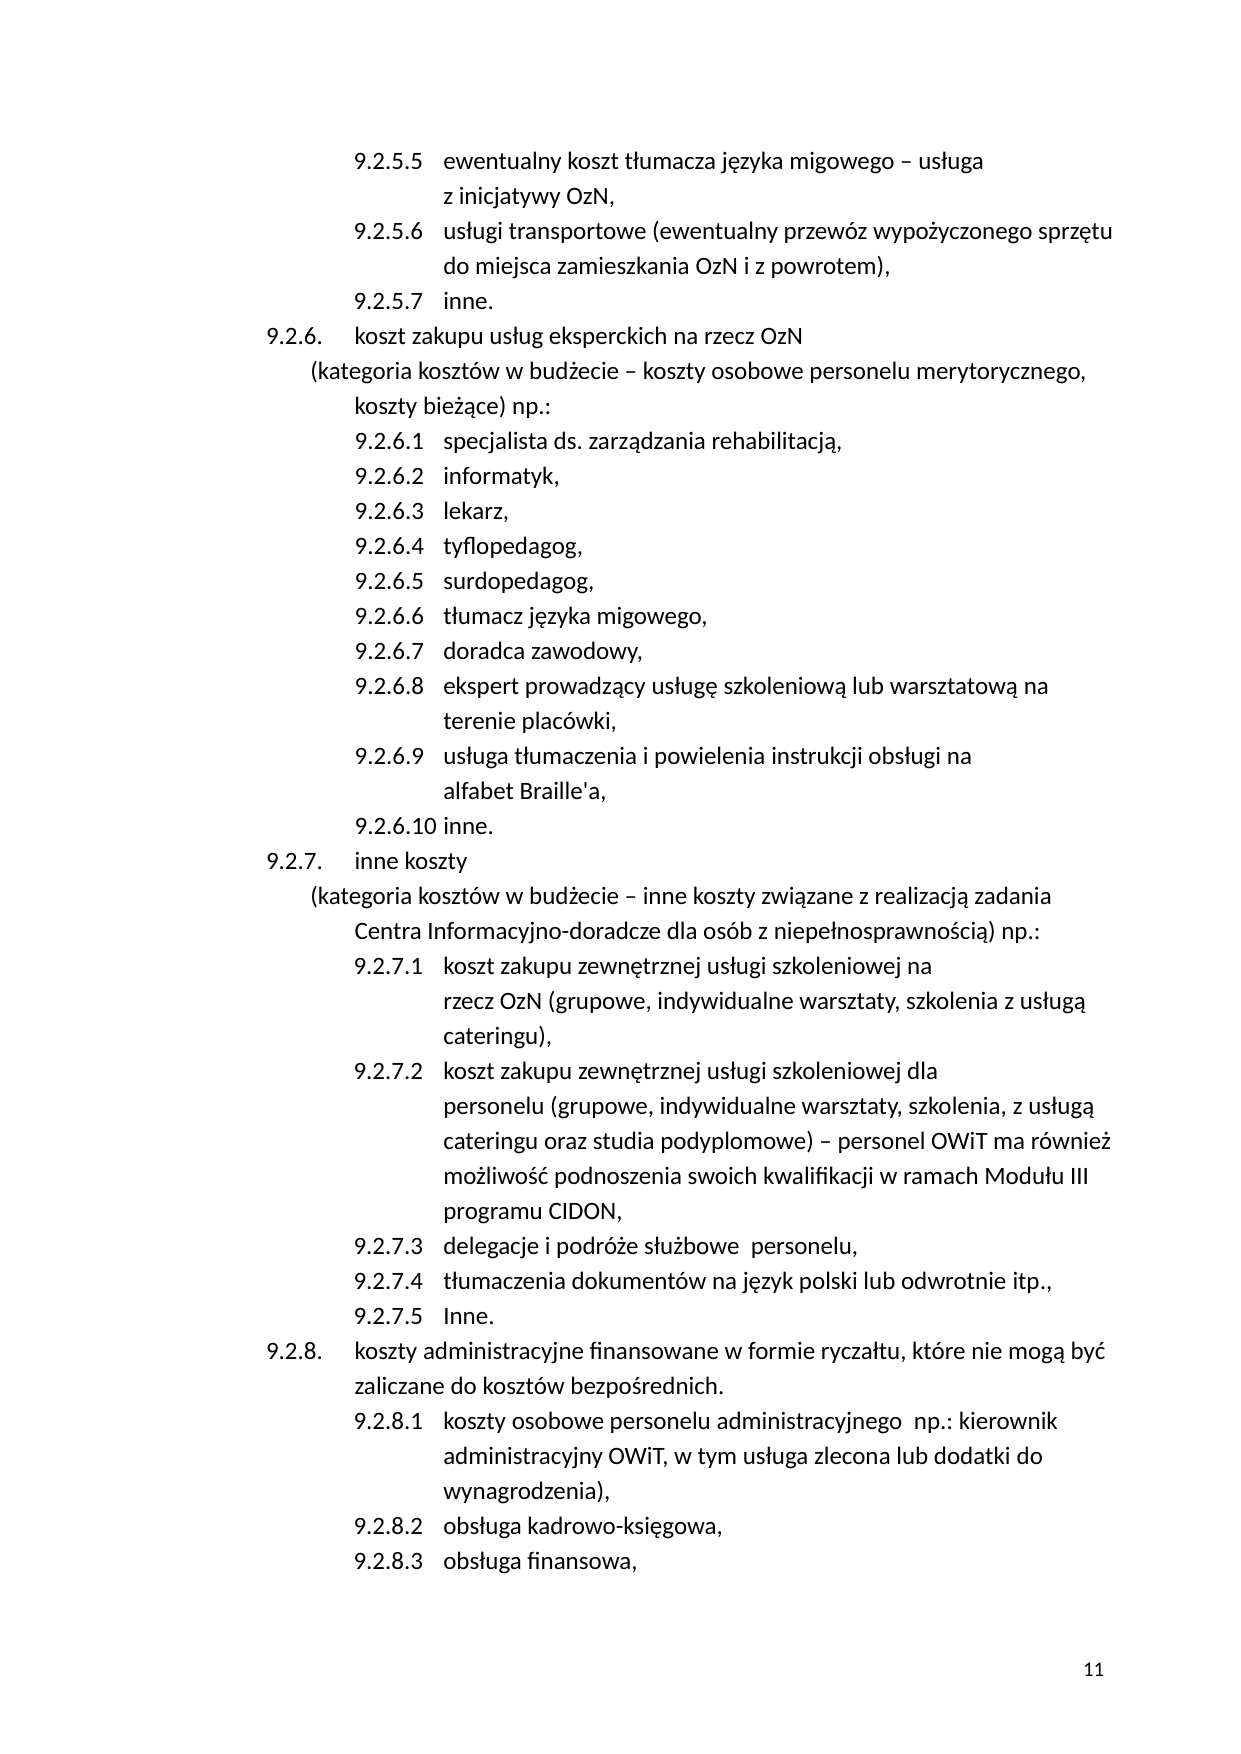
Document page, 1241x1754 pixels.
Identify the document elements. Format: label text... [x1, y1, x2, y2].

list ewentualny koszt tłumacza języka migowego – usługa z inicjatywy OzN, [353, 145, 1122, 210]
list tłumaczenia dokumentów na język polski lub odwrotnie itp., [353, 1265, 1122, 1295]
list informatyk, [354, 460, 1122, 490]
list lekarz, [354, 495, 1122, 525]
list ekspert prowadzący usługę szkoleniową lub warsztatową na terenie placówki, [354, 670, 1122, 735]
list obsługa finansowa, [353, 1545, 1122, 1575]
text 9.2.7. inne koszty [266, 845, 1122, 875]
text 9.2.8. koszty administracyjne finansowane w formie ryczałtu, które nie mogą być zaliczane do kosztów bezpośrednich. [266, 1335, 1122, 1400]
list tłumacz języka migowego, [354, 600, 1122, 630]
list surdopedagog, [354, 565, 1122, 595]
text (kategoria kosztów w budżecie – koszty osobowe personelu merytorycznego, koszty bieżące) np.: [310, 355, 1122, 420]
list koszty osobowe personelu administracyjnego np.: kierownik administracyjny OWiT, w tym usługa zlecona lub dodatki do wynagrodzenia), [353, 1405, 1122, 1505]
list usługi transportowe (ewentualny przewóz wypożyczonego sprzętu do miejsca zamieszkania OzN i z powrotem), [353, 215, 1122, 280]
list koszt zakupu zewnętrznej usługi szkoleniowej dla personelu (grupowe, indywidualne warsztaty, szkolenia, z usługą cateringu oraz studia podyplomowe) – personel OWiT ma również możliwość podnoszenia swoich kwalifikacji w ramach Modułu III programu CIDON, [353, 1055, 1122, 1225]
list Inne. [353, 1300, 1122, 1330]
list koszt zakupu zewnętrznej usługi szkoleniowej na rzecz OzN (grupowe, indywidualne warsztaty, szkolenia z usługą cateringu), [353, 950, 1122, 1050]
list inne. [353, 285, 1122, 315]
list obsługa kadrowo-księgowa, [353, 1510, 1122, 1540]
text 9.2.6. koszt zakupu usług eksperckich na rzecz OzN [266, 320, 1122, 350]
list specjalista ds. zarządzania rehabilitacją, [354, 425, 1122, 455]
list doradca zawodowy, [354, 635, 1122, 665]
list inne. [354, 810, 1122, 840]
list delegacje i podróże służbowe personelu, [353, 1230, 1122, 1260]
list usługa tłumaczenia i powielenia instrukcji obsługi na alfabet Braille'a, [354, 740, 1122, 805]
list tyflopedagog, [354, 530, 1122, 560]
text (kategoria kosztów w budżecie – inne koszty związane z realizacją zadania Centra Informacyjno-doradcze dla osób z niepełnosprawnością) np.: [310, 880, 1122, 945]
